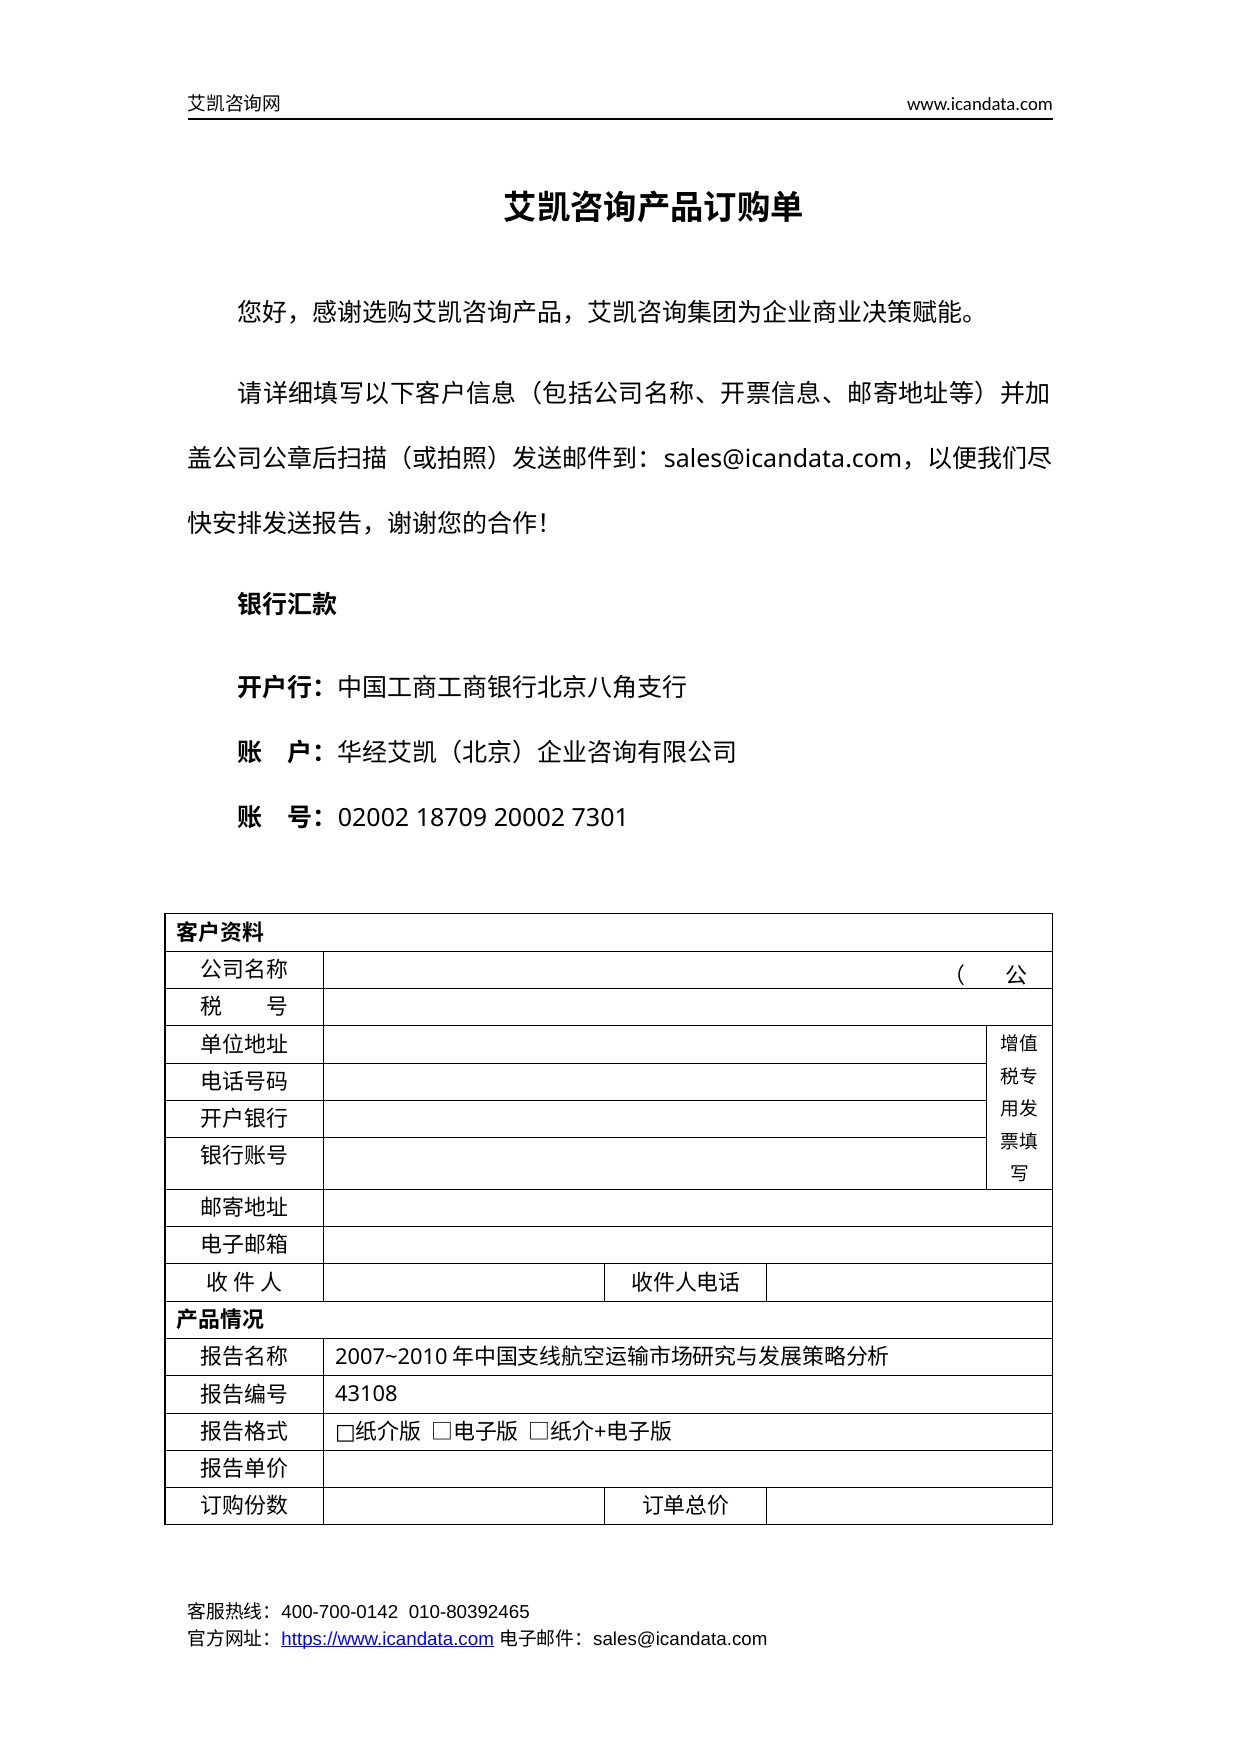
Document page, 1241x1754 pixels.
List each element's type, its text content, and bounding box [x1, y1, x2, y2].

table_cell [324, 1064, 986, 1100]
table_cell 产品情况 [166, 1302, 1052, 1338]
table_cell 订购份数 [166, 1488, 323, 1524]
table_cell [324, 1227, 1052, 1263]
table_cell 报告名称 [166, 1339, 323, 1375]
table_cell 银行账号 [166, 1138, 323, 1189]
table_header 客户资料 [166, 914, 1052, 951]
table_cell [324, 1101, 986, 1137]
text 账 户：华经艾凯（北京）企业咨询有限公司 [187, 718, 1053, 783]
table_cell [324, 1264, 604, 1301]
table_cell 开户银行 [166, 1101, 323, 1137]
text 请详细填写以下客户信息（包括公司名称、开票信息、邮寄地址等）并加盖公司公章后扫描（或拍照）发送邮件到：sales@icandata.com，以便我们尽快安排发送报告，谢谢您的合作！ [187, 359, 1053, 554]
table_cell 报告编号 [166, 1376, 323, 1412]
text 开户行：中国工商工商银行北京八角支行 [187, 653, 1053, 718]
table_cell 邮寄地址 [166, 1190, 323, 1226]
table_cell [324, 989, 1052, 1025]
text 账 号：02002 18709 20002 7301 [187, 783, 1053, 848]
table_cell 电子邮箱 [166, 1227, 323, 1263]
table_cell [324, 1026, 986, 1062]
table_cell [324, 1488, 604, 1524]
table_cell 43108 [324, 1376, 1052, 1412]
table_cell [324, 1451, 1052, 1487]
table_cell [324, 1190, 1052, 1226]
table_cell 报告格式 [166, 1414, 323, 1450]
table_cell 订单总价 [605, 1488, 766, 1524]
table_cell [324, 952, 1052, 988]
text 艾凯咨询产品订购单 [187, 172, 1053, 237]
text 银行汇款 [187, 570, 1053, 635]
table_cell □纸介版 □电子版 □纸介+电子版 [324, 1414, 1052, 1450]
text 您好，感谢选购艾凯咨询产品，艾凯咨询集团为企业商业决策赋能。 [187, 278, 1053, 343]
table_cell 单位地址 [166, 1026, 323, 1062]
table_cell 电话号码 [166, 1064, 323, 1100]
table_cell 2007~2010年中国支线航空运输市场研究与发展策略分析 [324, 1339, 1052, 1375]
table_cell 税 号 [166, 989, 323, 1025]
table_cell 报告单价 [166, 1451, 323, 1487]
table_cell [324, 1138, 986, 1189]
table_cell 公司名称 [166, 952, 323, 988]
table_cell 收 件 人 [166, 1264, 323, 1301]
table_cell [767, 1264, 1052, 1301]
table_cell 增值税专用发票填写 [987, 1026, 1052, 1189]
table_cell [767, 1488, 1052, 1524]
table_cell 收件人电话 [605, 1264, 766, 1301]
